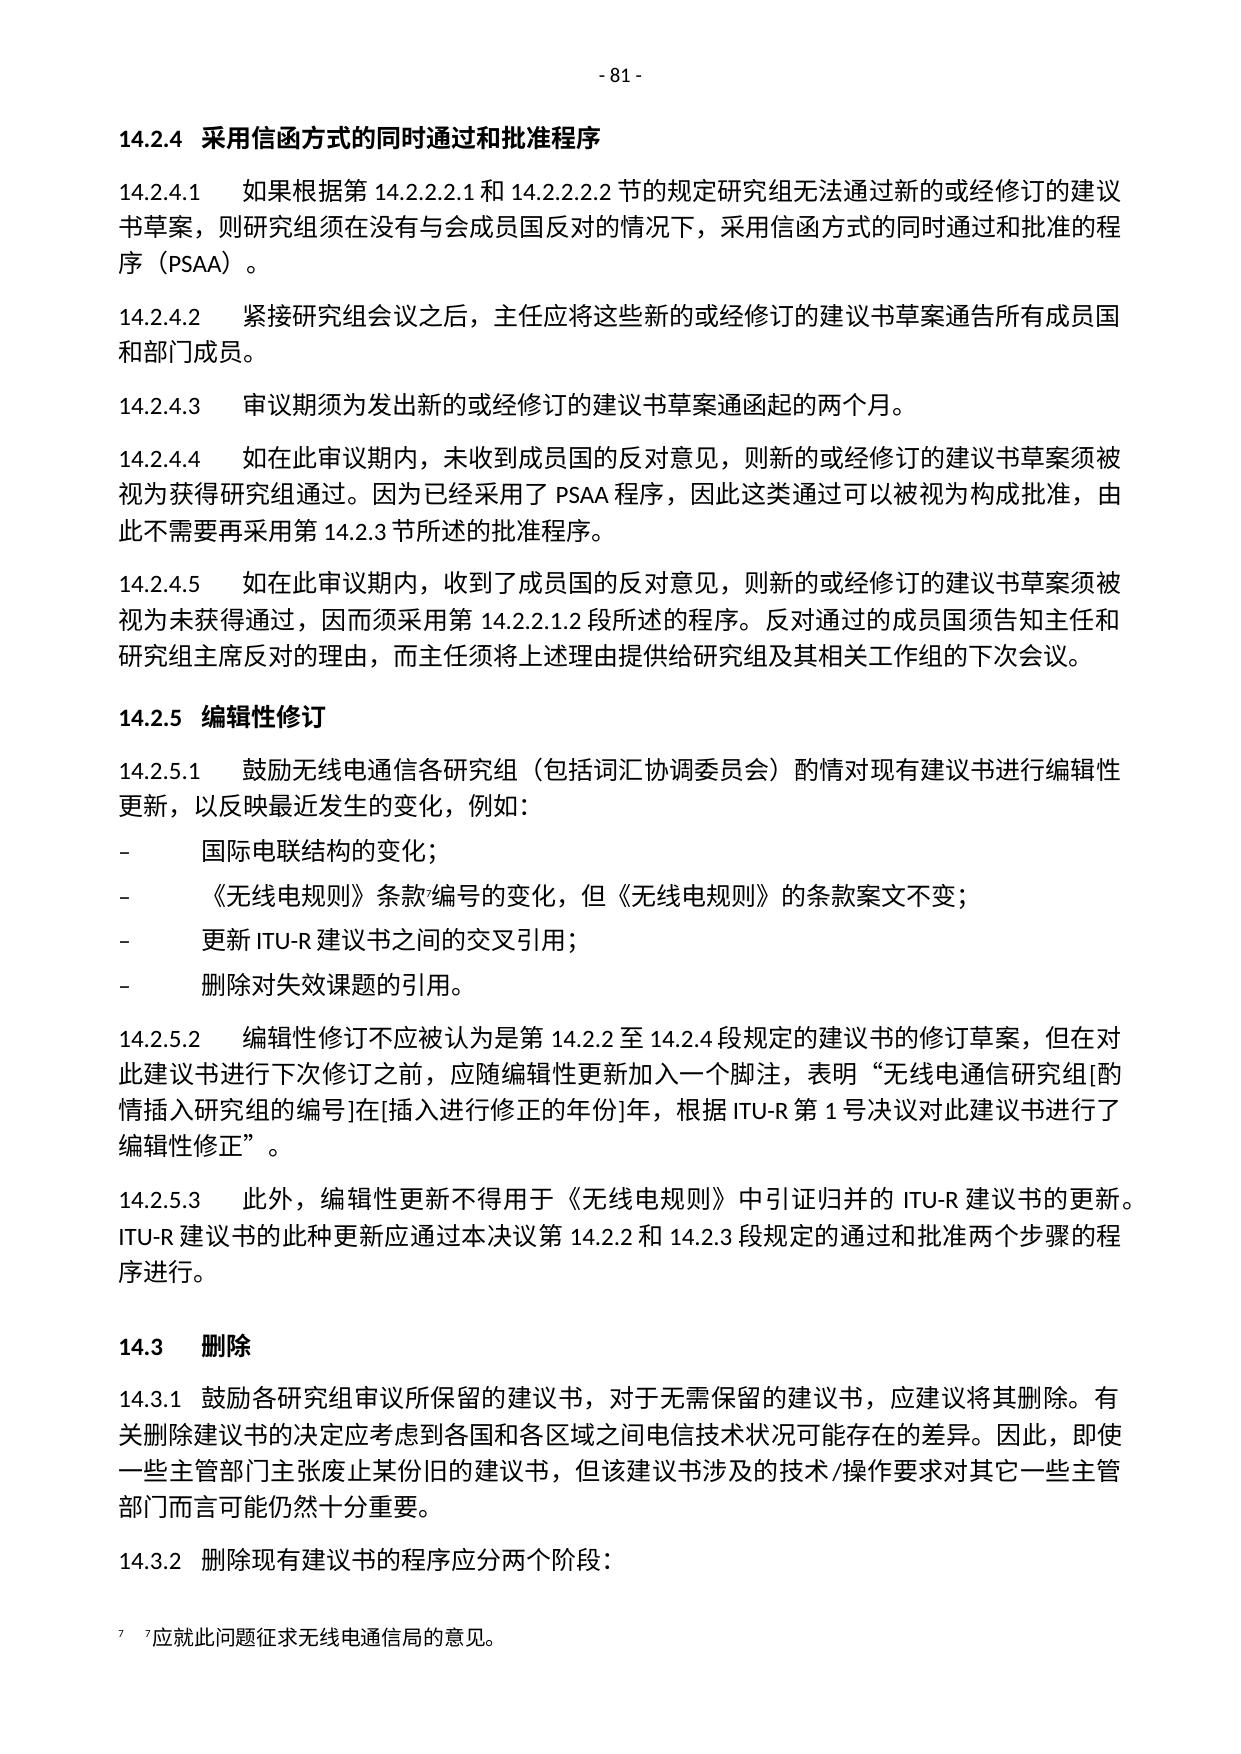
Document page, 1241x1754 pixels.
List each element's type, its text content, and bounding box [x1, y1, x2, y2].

text 14.2.4.1 如果根据第14.2.2.2.1和14.2.2.2.2节的规定研究组无法通过新的或经修订的建议书草案，则研究组须在没有与会成员国反对的情况下，采用信函方式的同时通过和批准的程序（PSAA）。 [118, 171, 1122, 280]
subtitle 14.3 删除 [118, 1326, 1122, 1362]
text 14.3.2 删除现有建议书的程序应分两个阶段： [118, 1541, 1122, 1577]
text – 《无线电规则》条款7编号的变化，但《无线电规则》的条款案文不变； [118, 876, 1122, 912]
subtitle 14.2.4 采用信函方式的同时通过和批准程序 [118, 118, 1122, 154]
text – 国际电联结构的变化； [118, 831, 1122, 868]
text – 删除对失效课题的引用。 [118, 965, 1122, 1001]
text – 更新ITU-R建议书之间的交叉引用； [118, 921, 1122, 957]
text 14.2.4.5 如在此审议期内，收到了成员国的反对意见，则新的或经修订的建议书草案须被视为未获得通过，因而须采用第14.2.2.1.2段所述的程序。反对通过的成员国须告知主任和研究组主席反对的理由，而主任须将上述理由提供给研究组及其相关工作组的下次会议。 [118, 564, 1122, 673]
text 14.3.1 鼓励各研究组审议所保留的建议书，对于无需保留的建议书，应建议将其删除。有关删除建议书的决定应考虑到各国和各区域之间电信技术状况可能存在的差异。因此，即使一些主管部门主张废止某份旧的建议书，但该建议书涉及的技术/操作要求对其它一些主管部门而言可能仍然十分重要。 [118, 1379, 1122, 1524]
text 14.2.4.4 如在此审议期内，未收到成员国的反对意见，则新的或经修订的建议书草案须被视为获得研究组通过。因为已经采用了PSAA程序，因此这类通过可以被视为构成批准，由此不需要再采用第14.2.3节所述的批准程序。 [118, 438, 1122, 547]
subtitle 14.2.5 编辑性修订 [118, 698, 1122, 734]
text 14.2.4.2 紧接研究组会议之后，主任应将这些新的或经修订的建议书草案通告所有成员国和部门成员。 [118, 296, 1122, 369]
text 14.2.4.3 审议期须为发出新的或经修订的建议书草案通函起的两个月。 [118, 386, 1122, 422]
text 14.2.5.3 此外，编辑性更新不得用于《无线电规则》中引证归并的ITU-R建议书的更新。ITU-R建议书的此种更新应通过本决议第14.2.2和14.2.3段规定的通过和批准两个步骤的程序进行。 [118, 1180, 1122, 1288]
text 14.2.5.2 编辑性修订不应被认为是第14.2.2至14.2.4段规定的建议书的修订草案，但在对此建议书进行下次修订之前，应随编辑性更新加入一个脚注，表明“无线电通信研究组[酌情插入研究组的编号]在[插入进行修正的年份]年，根据ITU-R第1号决议对此建议书进行了编辑性修正”。 [118, 1018, 1122, 1163]
text 14.2.5.1 鼓励无线电通信各研究组（包括词汇协调委员会）酌情对现有建议书进行编辑性更新，以反映最近发生的变化，例如： [118, 751, 1122, 823]
